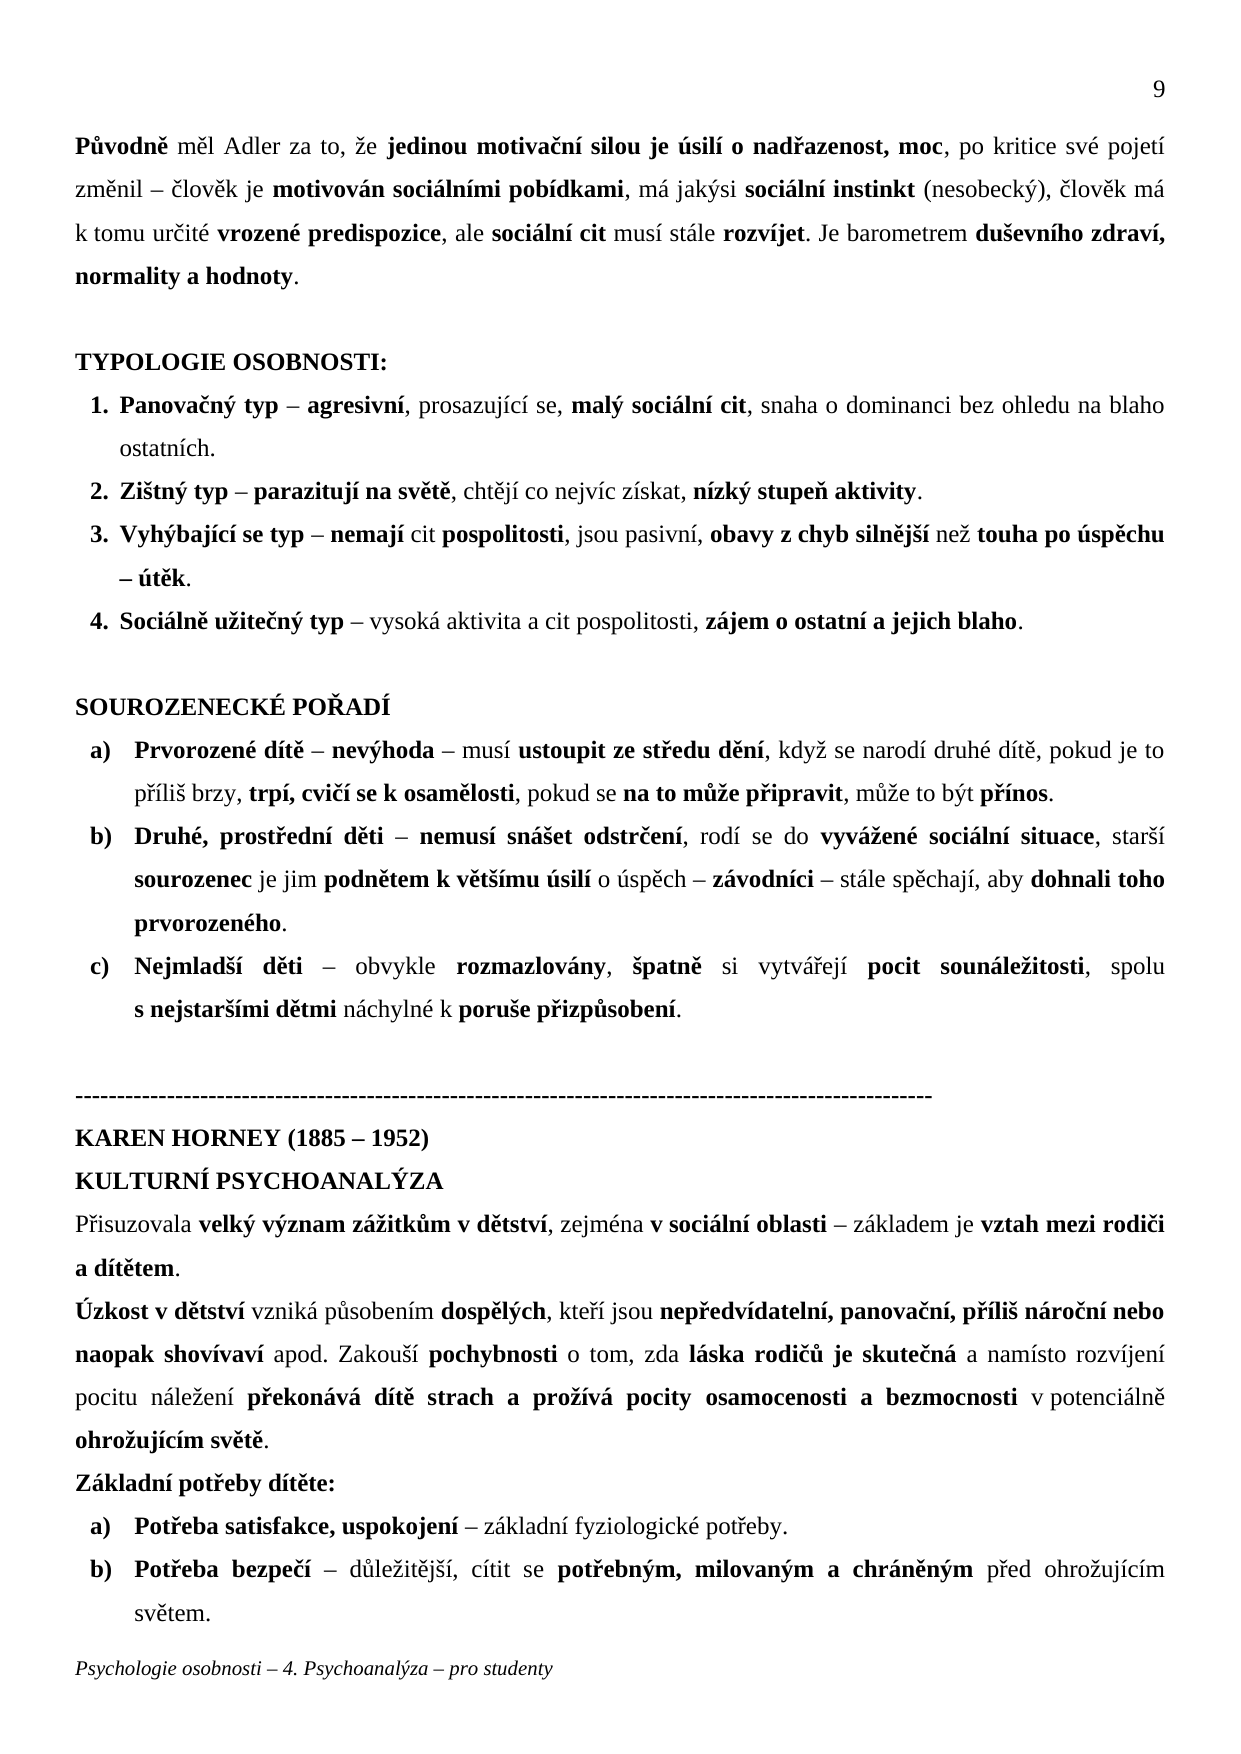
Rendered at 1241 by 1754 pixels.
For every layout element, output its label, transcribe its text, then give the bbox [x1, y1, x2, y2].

text SOUROZENECKÉ POŘADÍ [75, 692, 1165, 721]
list Nejmladší děti – obvykle rozmazlovány, špatně si vytvářejí pocit sounáležitosti, spolu s nejstaršími dětmi náchylné k poruše přizpůsobení. [90, 951, 1165, 1023]
text Původně měl Adler za to, že jedinou motivační silou je úsilí o nadřazenost, moc, po kritice své pojetí změnil – člověk je motivován sociálními pobídkami, má jakýsi sociální instinkt (nesobecký), člověk má k tomu určité vrozené predispozice, ale sociální cit musí stále rozvíjet. Je barometrem duševního zdraví, normality a hodnoty. [75, 131, 1165, 289]
text Základní potřeby dítěte: [75, 1468, 1165, 1497]
text TYPOLOGIE OSOBNOSTI: [75, 347, 1165, 376]
text ------------------------------------------------------------------------------------------------------- [75, 1080, 1165, 1109]
list Zištný typ – parazitují na světě, chtějí co nejvíc získat, nízký stupeň aktivity. [90, 476, 1165, 505]
text KAREN HORNEY (1885 – 1952) [75, 1123, 1165, 1152]
list Panovačný typ – agresivní, prosazující se, malý sociální cit, snaha o dominanci bez ohledu na blaho ostatních. [90, 390, 1165, 462]
list Potřeba bezpečí – důležitější, cítit se potřebným, milovaným a chráněným před ohrožujícím světem. [90, 1554, 1165, 1626]
list Vyhýbající se typ – nemají cit pospolitosti, jsou pasivní, obavy z chyb silnější než touha po úspěchu – útěk. [90, 519, 1165, 591]
text Úzkost v dětství vzniká působením dospělých, kteří jsou nepředvídatelní, panovační, příliš nároční nebo naopak shovívaví apod. Zakouší pochybnosti o tom, zda láska rodičů je skutečná a namísto rozvíjení pocitu náležení překonává dítě strach a prožívá pocity osamocenosti a bezmocnosti v potenciálně ohrožujícím světě. [75, 1296, 1165, 1454]
list Druhé, prostřední děti – nemusí snášet odstrčení, rodí se do vyvážené sociální situace, starší sourozenec je jim podnětem k většímu úsilí o úspěch – závodníci – stále spěchají, aby dohnali toho prvorozeného. [90, 821, 1165, 936]
list Potřeba satisfakce, uspokojení – základní fyziologické potřeby. [90, 1511, 1165, 1540]
text KULTURNÍ PSYCHOANALÝZA [75, 1166, 1165, 1195]
text Přisuzovala velký význam zážitkům v dětství, zejména v sociální oblasti – základem je vztah mezi rodiči a dítětem. [75, 1209, 1165, 1281]
list Prvorozené dítě – nevýhoda – musí ustoupit ze středu dění, když se narodí druhé dítě, pokud je to příliš brzy, trpí, cvičí se k osamělosti, pokud se na to může připravit, může to být přínos. [90, 735, 1165, 807]
list Sociálně užitečný typ – vysoká aktivita a cit pospolitosti, zájem o ostatní a jejich blaho. [90, 606, 1165, 634]
